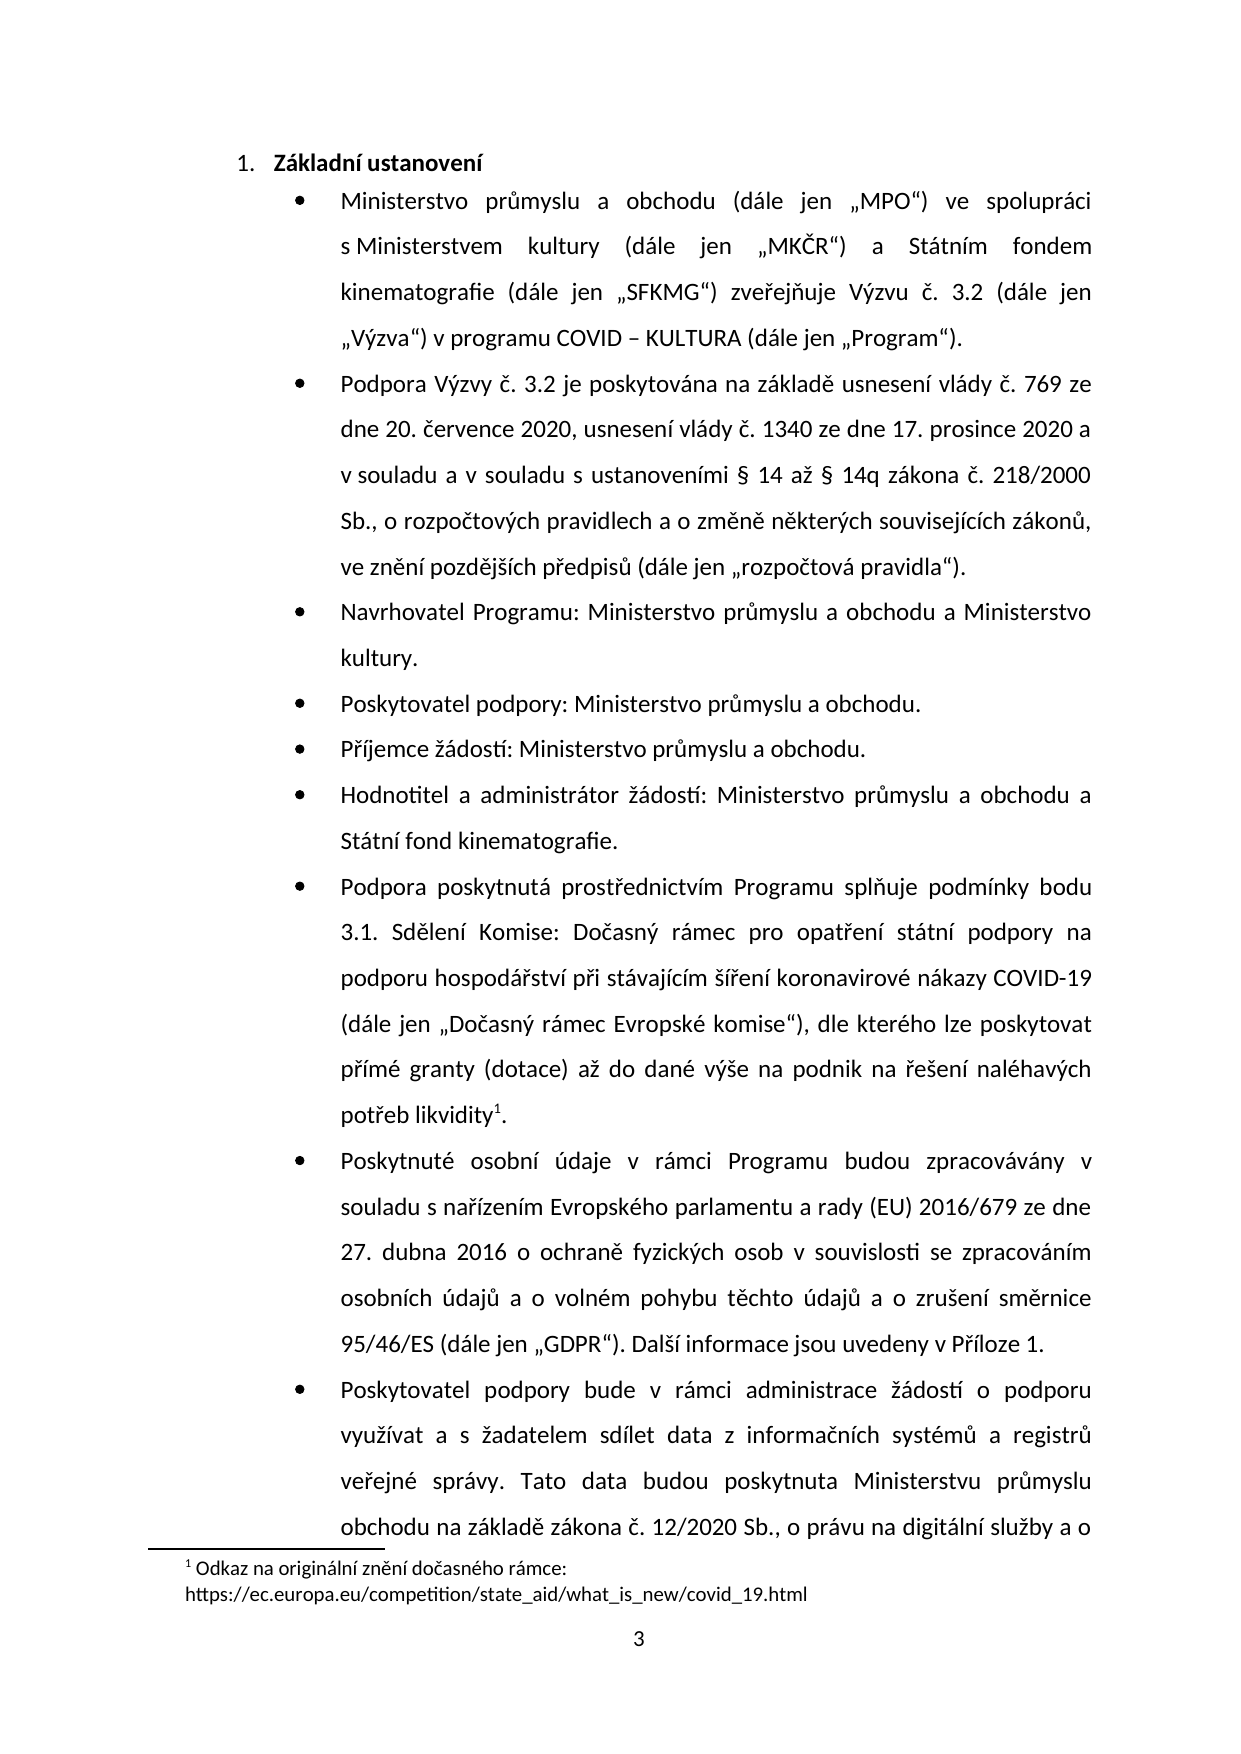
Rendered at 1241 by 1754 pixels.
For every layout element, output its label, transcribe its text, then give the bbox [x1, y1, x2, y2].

list Navrhovatel Programu: Ministerstvo průmyslu a obchodu a Ministerstvo kultury. [295, 596, 1093, 673]
list Podpora Výzvy č. 3.2 je poskytována na základě usnesení vlády č. 769 ze dne 20. července 2020, usnesení vlády č. 1340 ze dne 17. prosince 2020 a v souladu a v souladu s ustanoveními § 14 až § 14q zákona č. 218/2000 Sb., o rozpočtových pravidlech a o změně některých souvisejících zákonů, ve znění pozdějších předpisů (dále jen „rozpočtová pravidla“). [295, 368, 1093, 581]
list Podpora poskytnutá prostřednictvím Programu splňuje podmínky bodu 3.1. Sdělení Komise: Dočasný rámec pro opatření státní podpory na podporu hospodářství při stávajícím šíření koronavirové nákazy COVID-19 (dále jen „Dočasný rámec Evropské komise“), dle kterého lze poskytovat přímé granty (dotace) až do dané výše na podnik na řešení naléhavých potřeb likvidity. [295, 871, 1093, 1130]
list Poskytnuté osobní údaje v rámci Programu budou zpracovávány v souladu s nařízením Evropského parlamentu a rady (EU) 2016/679 ze dne 27. dubna 2016 o ochraně fyzických osob v souvislosti se zpracováním osobních údajů a o volném pohybu těchto údajů a o zrušení směrnice 95/46/ES (dále jen „GDPR“). Další informace jsou uvedeny v Příloze 1. [295, 1145, 1093, 1358]
list Poskytovatel podpory: Ministerstvo průmyslu a obchodu. [295, 688, 1093, 718]
list Ministerstvo průmyslu a obchodu (dále jen „MPO“) ve spolupráci s Ministerstvem kultury (dále jen „MKČR“) a Státním fondem kinematografie (dále jen „SFKMG“) zveřejňuje Výzvu č. 3.2 (dále jen „Výzva“) v programu COVID – KULTURA (dále jen „Program“). [295, 185, 1093, 352]
list Základní ustanovení [236, 148, 1093, 178]
list Hodnotitel a administrátor žádostí: Ministerstvo průmyslu a obchodu a Státní fond kinematografie. [295, 779, 1093, 856]
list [295, 1374, 1093, 1541]
list Příjemce žádostí: Ministerstvo průmyslu a obchodu. [295, 733, 1093, 764]
